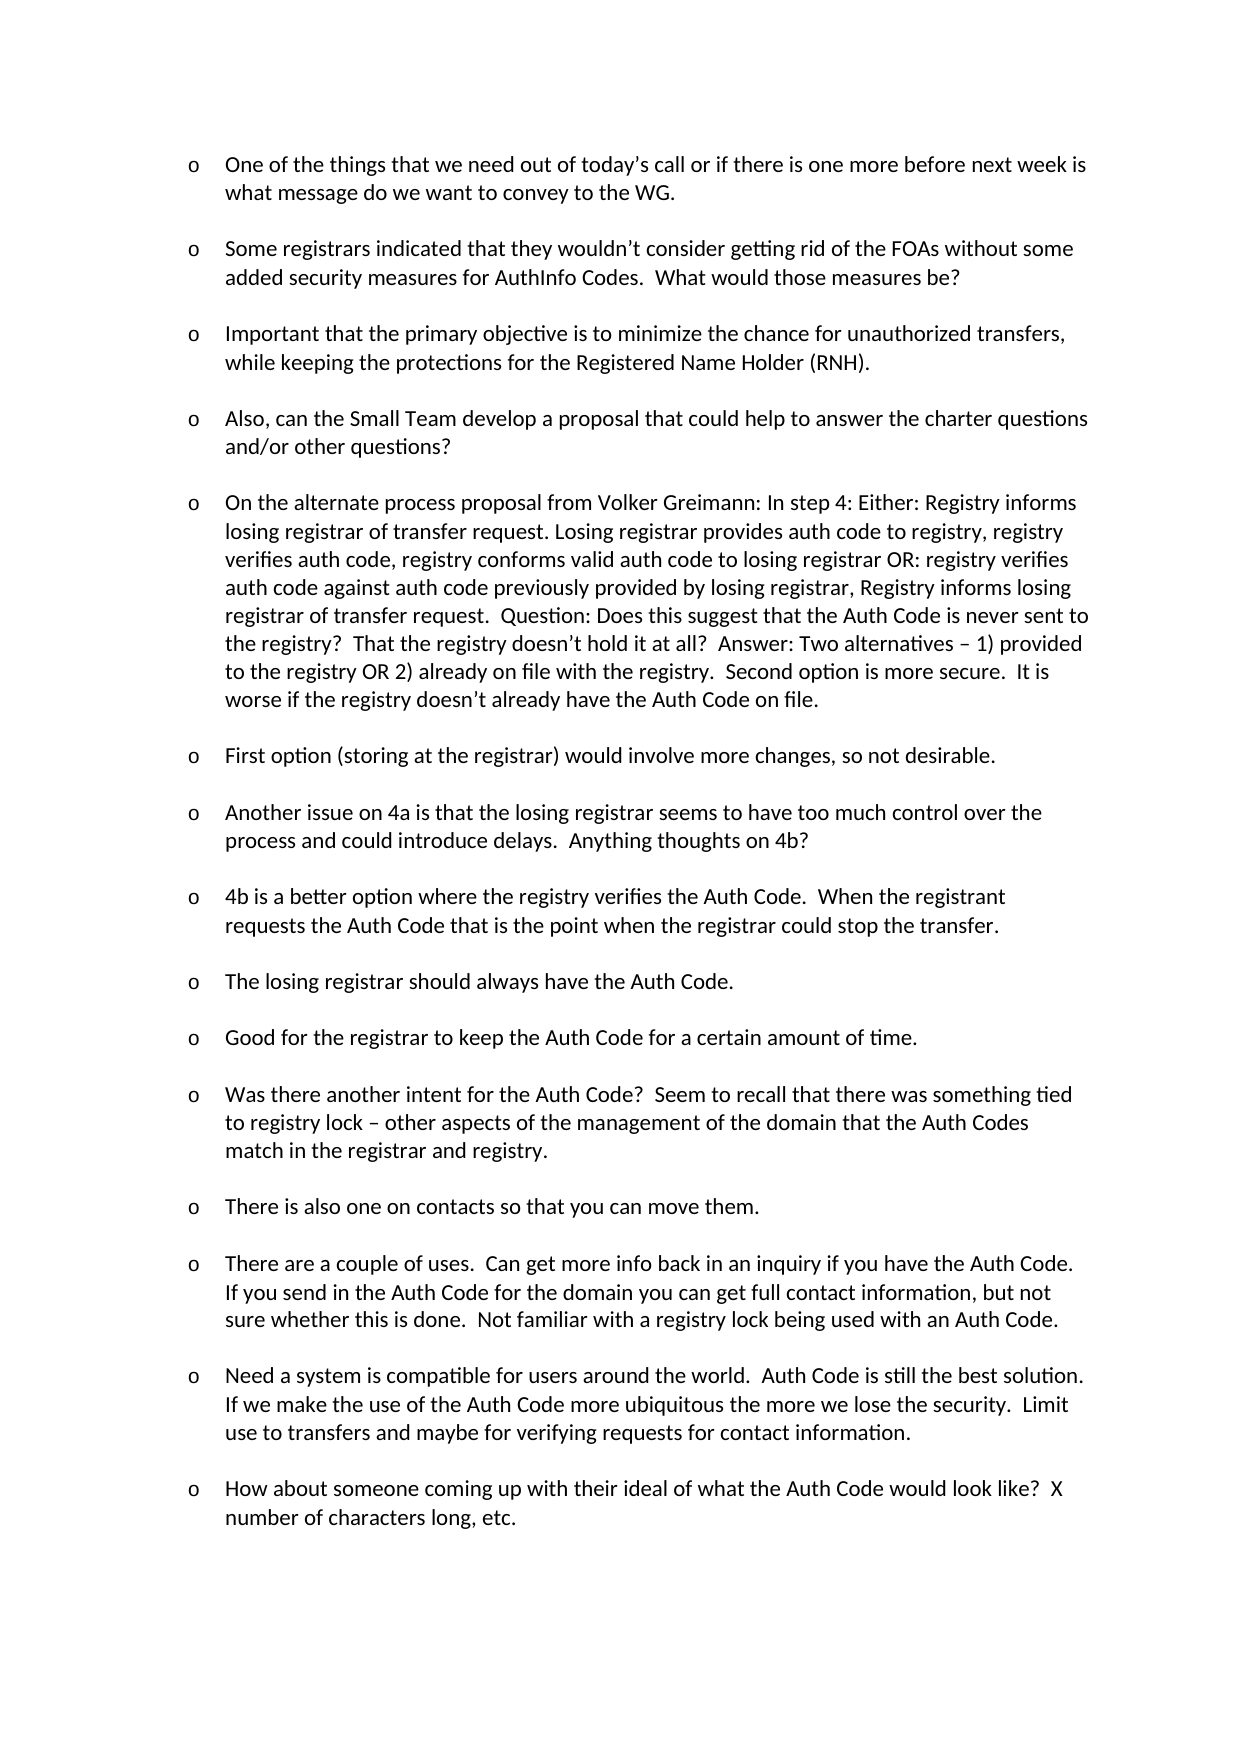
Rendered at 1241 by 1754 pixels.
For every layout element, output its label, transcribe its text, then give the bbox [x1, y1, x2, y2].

list Need a system is compatible for users around the world. Auth Code is still the best solution. If we make the use of the Auth Code more ubiquitous the more we lose the security. Limit use to transfers and maybe for verifying requests for contact information. [187, 1362, 1090, 1446]
list First option (storing at the registrar) would involve more changes, so not desirable. [187, 741, 1090, 769]
list One of the things that we need out of today’s call or if there is one more before next week is what message do we want to convey to the WG. [187, 150, 1090, 207]
list Some registrars indicated that they wouldn’t consider getting rid of the FOAs without some added security measures for AuthInfo Codes. What would those measures be? [187, 234, 1090, 291]
list There are a couple of uses. Can get more info back in an inquiry if you have the Auth Code. If you send in the Auth Code for the domain you can get full contact information, but not sure whether this is done. Not familiar with a registry lock being used with an Auth Code. [187, 1249, 1090, 1334]
list Also, can the Small Team develop a proposal that could help to answer the charter questions and/or other questions? [187, 404, 1090, 460]
list Was there another intent for the Auth Code? Seem to recall that there was something tied to registry lock – other aspects of the management of the domain that the Auth Codes match in the registrar and registry. [187, 1080, 1090, 1164]
list 4b is a better option where the registry verifies the Auth Code. When the registrant requests the Auth Code that is the point when the registrar could stop the transfer. [187, 882, 1090, 939]
list On the alternate process proposal from Volker Greimann: In step 4: Either: Registry informs losing registrar of transfer request. Losing registrar provides auth code to registry, registry verifies auth code, registry conforms valid auth code to losing registrar OR: registry verifies auth code against auth code previously provided by losing registrar, Registry informs losing registrar of transfer request. Question: Does this suggest that the Auth Code is never sent to the registry? That the registry doesn’t hold it at all? Answer: Two alternatives – 1) provided to the registry OR 2) already on file with the registry. Second option is more secure. It is worse if the registry doesn’t already have the Auth Code on file. [187, 488, 1090, 713]
list Good for the registrar to keep the Auth Code for a certain amount of time. [187, 1023, 1090, 1052]
list Important that the primary objective is to minimize the chance for unauthorized transfers, while keeping the protections for the Registered Name Holder (RNH). [187, 319, 1090, 376]
list How about someone coming up with their ideal of what the Auth Code would look like? X number of characters long, etc. [187, 1474, 1090, 1531]
list There is also one on contacts so that you can move them. [187, 1192, 1090, 1221]
list The losing registrar should always have the Auth Code. [187, 967, 1090, 995]
list Another issue on 4a is that the losing registrar seems to have too much control over the process and could introduce delays. Anything thoughts on 4b? [187, 798, 1090, 854]
